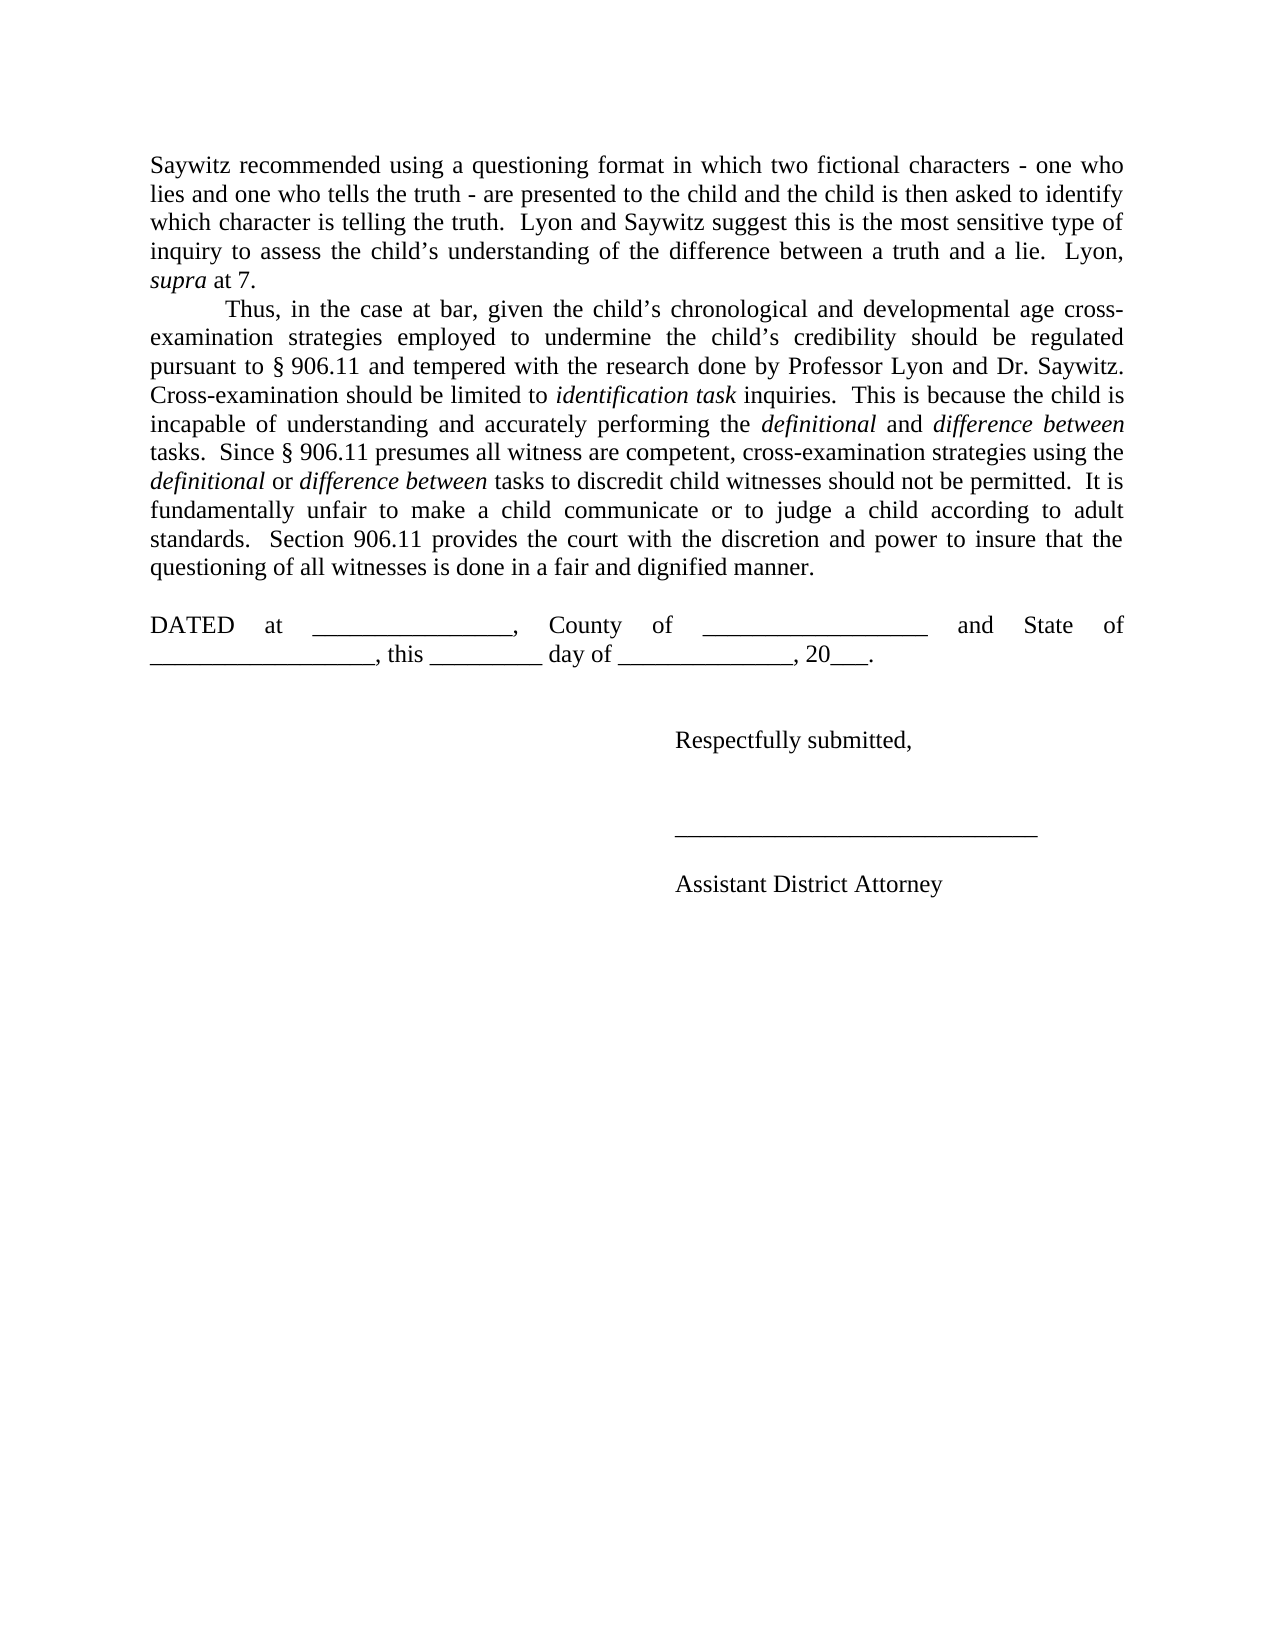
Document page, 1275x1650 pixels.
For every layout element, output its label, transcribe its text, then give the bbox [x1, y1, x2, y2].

text Assistant District Attorney [600, 869, 1125, 897]
text Thus, in the case at bar, given the child’s chronological and developmental age cross-examination strategies employed to undermine the child’s credibility should be regulated pursuant to § 906.11 and tempered with the research done by Professor Lyon and Dr. Saywitz. Cross-examination should be limited to identification task inquiries. This is because the child is incapable of understanding and accurately performing the definitional and difference between tasks. Since § 906.11 presumes all witness are competent, cross-examination strategies using the definitional or difference between tasks to discredit child witnesses should not be permitted. It is fundamentally unfair to make a child communicate or to judge a child according to adult standards. Section 906.11 provides the court with the discretion and power to insure that the questioning of all witnesses is done in a fair and dignified manner. [150, 294, 1125, 581]
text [150, 150, 1125, 294]
text DATED at ________________, County of __________________ and State of __________________, this _________ day of ______________, 20___. [150, 610, 1125, 667]
text Respectfully submitted, [675, 725, 1125, 782]
text _____________________________ [675, 811, 1125, 869]
